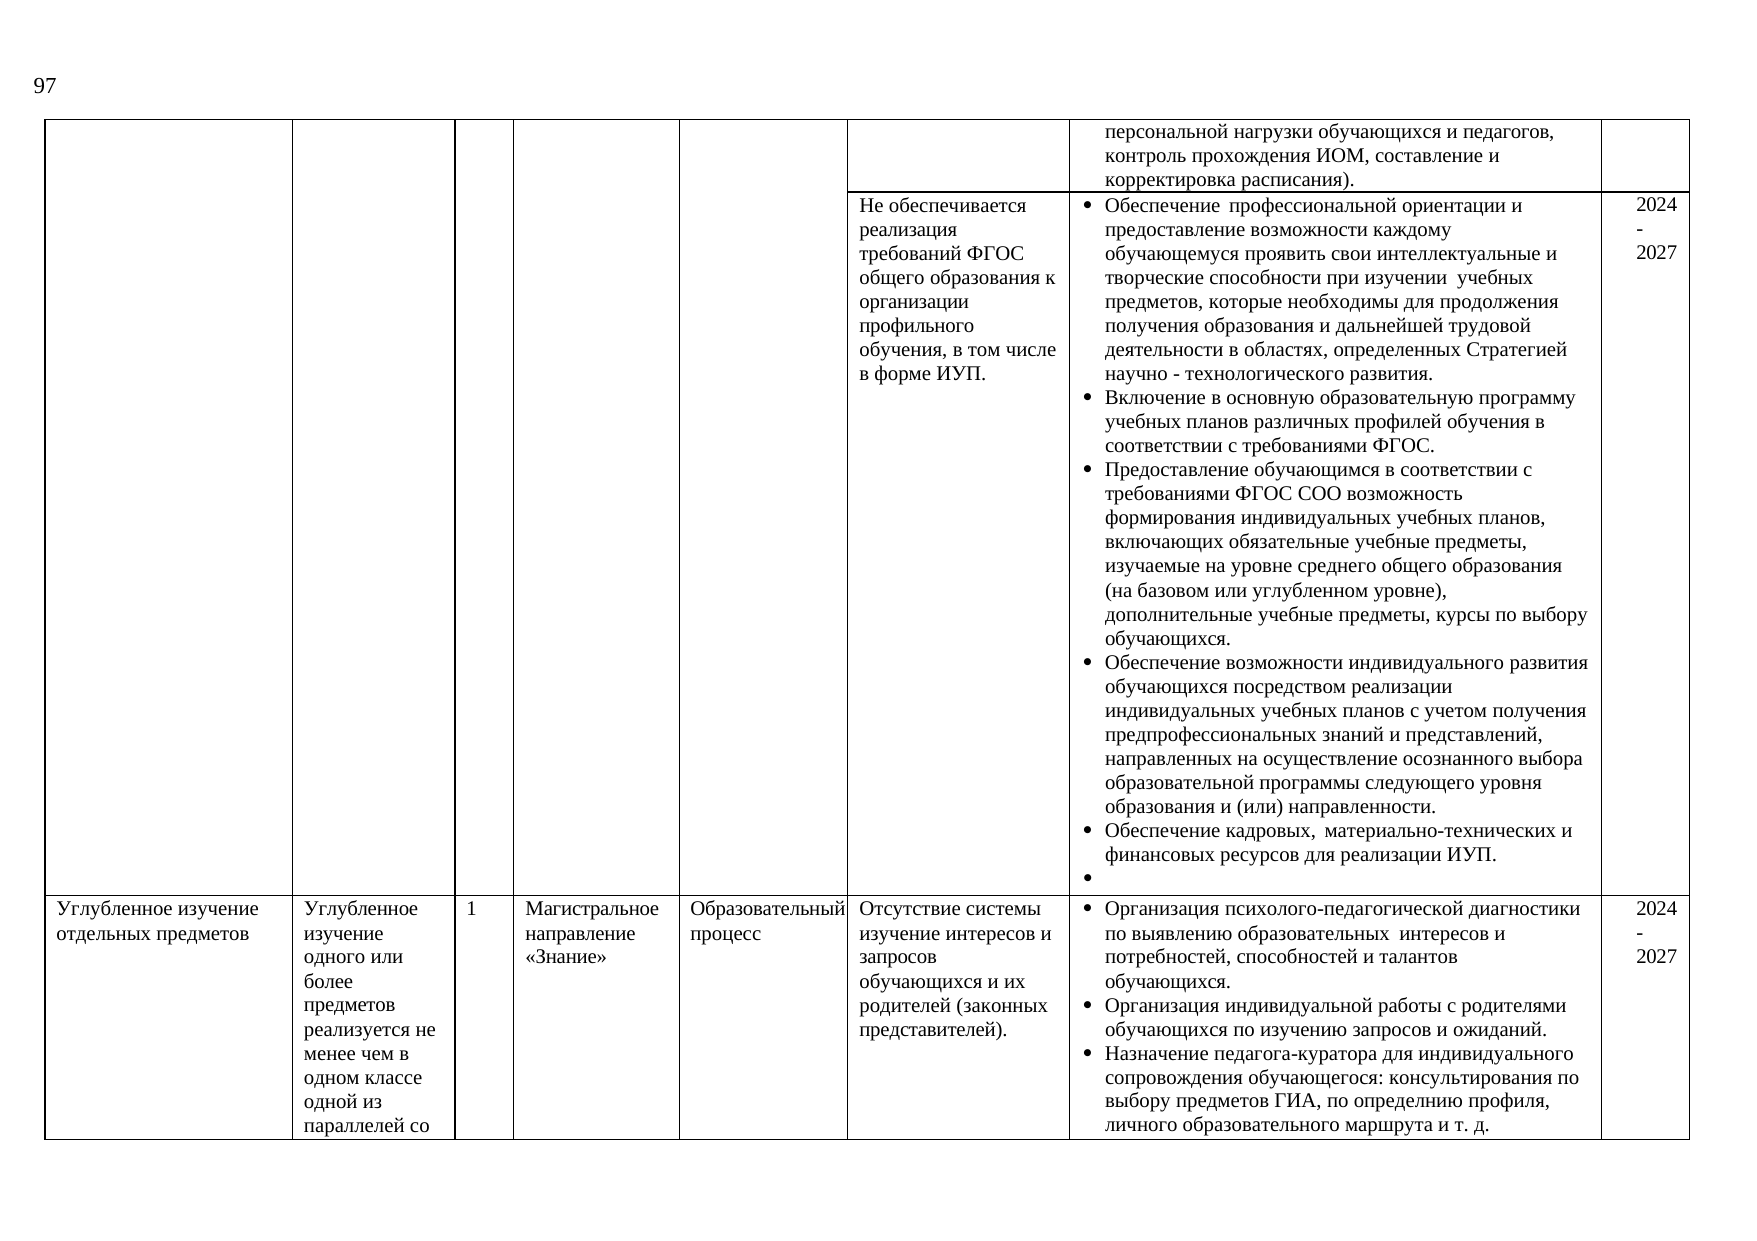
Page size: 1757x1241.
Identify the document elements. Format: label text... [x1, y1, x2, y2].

table_header [680, 120, 847, 895]
table_cell Углубленное изучение отдельных предметов [46, 896, 292, 1139]
table_cell Организация психолого-педагогической диагностики по выявлению образовательных интересов и потребностей, способностей и талантов обучающихся. Организация индивидуальной работы с родителями обучающихся по изучению запросов и ожиданий. Назначение педагога-куратора для индивидуального сопровождения обучающегося: консультирования по выбору предметов ГИА, по определнию профиля, личного образовательного маршрута и т. д. [1070, 896, 1601, 1139]
table_header [46, 120, 292, 895]
table_header персональной нагрузки обучающихся и педагогов, контроль прохождения ИОМ, составление и корректировка расписания). [1070, 120, 1601, 191]
table_cell Не обеспечивается реализация требований ФГОС общего образования к организации профильного обучения, в том числе в форме ИУП. [848, 193, 1069, 895]
table_cell 2024 - 2027 [1602, 193, 1689, 895]
table_cell Отсутствие системы изучение интересов и запросов обучающихся и их родителей (законных представителей). [848, 896, 1069, 1139]
table_header [514, 120, 679, 895]
table_cell 1 [456, 896, 513, 1139]
table_cell Образовательный процесс [680, 896, 847, 1139]
table_cell 2024 - 2027 [1602, 896, 1689, 1139]
table_header [456, 120, 513, 895]
table_header [848, 120, 1069, 191]
table_cell Магистральное направление «Знание» [514, 896, 679, 1139]
table_header [293, 120, 454, 895]
table_header [1602, 120, 1689, 191]
table_cell Углубленное изучение одного или более предметов реализуется не менее чем в одном классе одной из параллелей со [293, 896, 454, 1139]
table_cell Обеспечение профессиональной ориентации и предоставление возможности каждому обучающемуся проявить свои интеллектуальные и творческие способности при изучении учебных предметов, которые необходимы для продолжения получения образования и дальнейшей трудовой деятельности в областях, определенных Стратегией научно - технологического развития. Включение в основную образовательную программу учебных планов различных профилей обучения в соответствии с требованиями ФГОС. Предоставление обучающимся в соответствии с требованиями ФГОС СОО возможность формирования индивидуальных учебных планов, включающих обязательные учебные предметы, изучаемые на уровне среднего общего образования (на базовом или углубленном уровне), дополнительные учебные предметы, курсы по выбору обучающихся. Обеспечение возможности индивидуального развития обучающихся посредством реализации индивидуальных учебных планов с учетом получения предпрофессиональных знаний и представлений, направленных на осуществление осознанного выбора образовательной программы следующего уровня образования и (или) направленности. Обеспечение кадровых, материально-технических и финансовых ресурсов для реализации ИУП. [1070, 193, 1601, 895]
